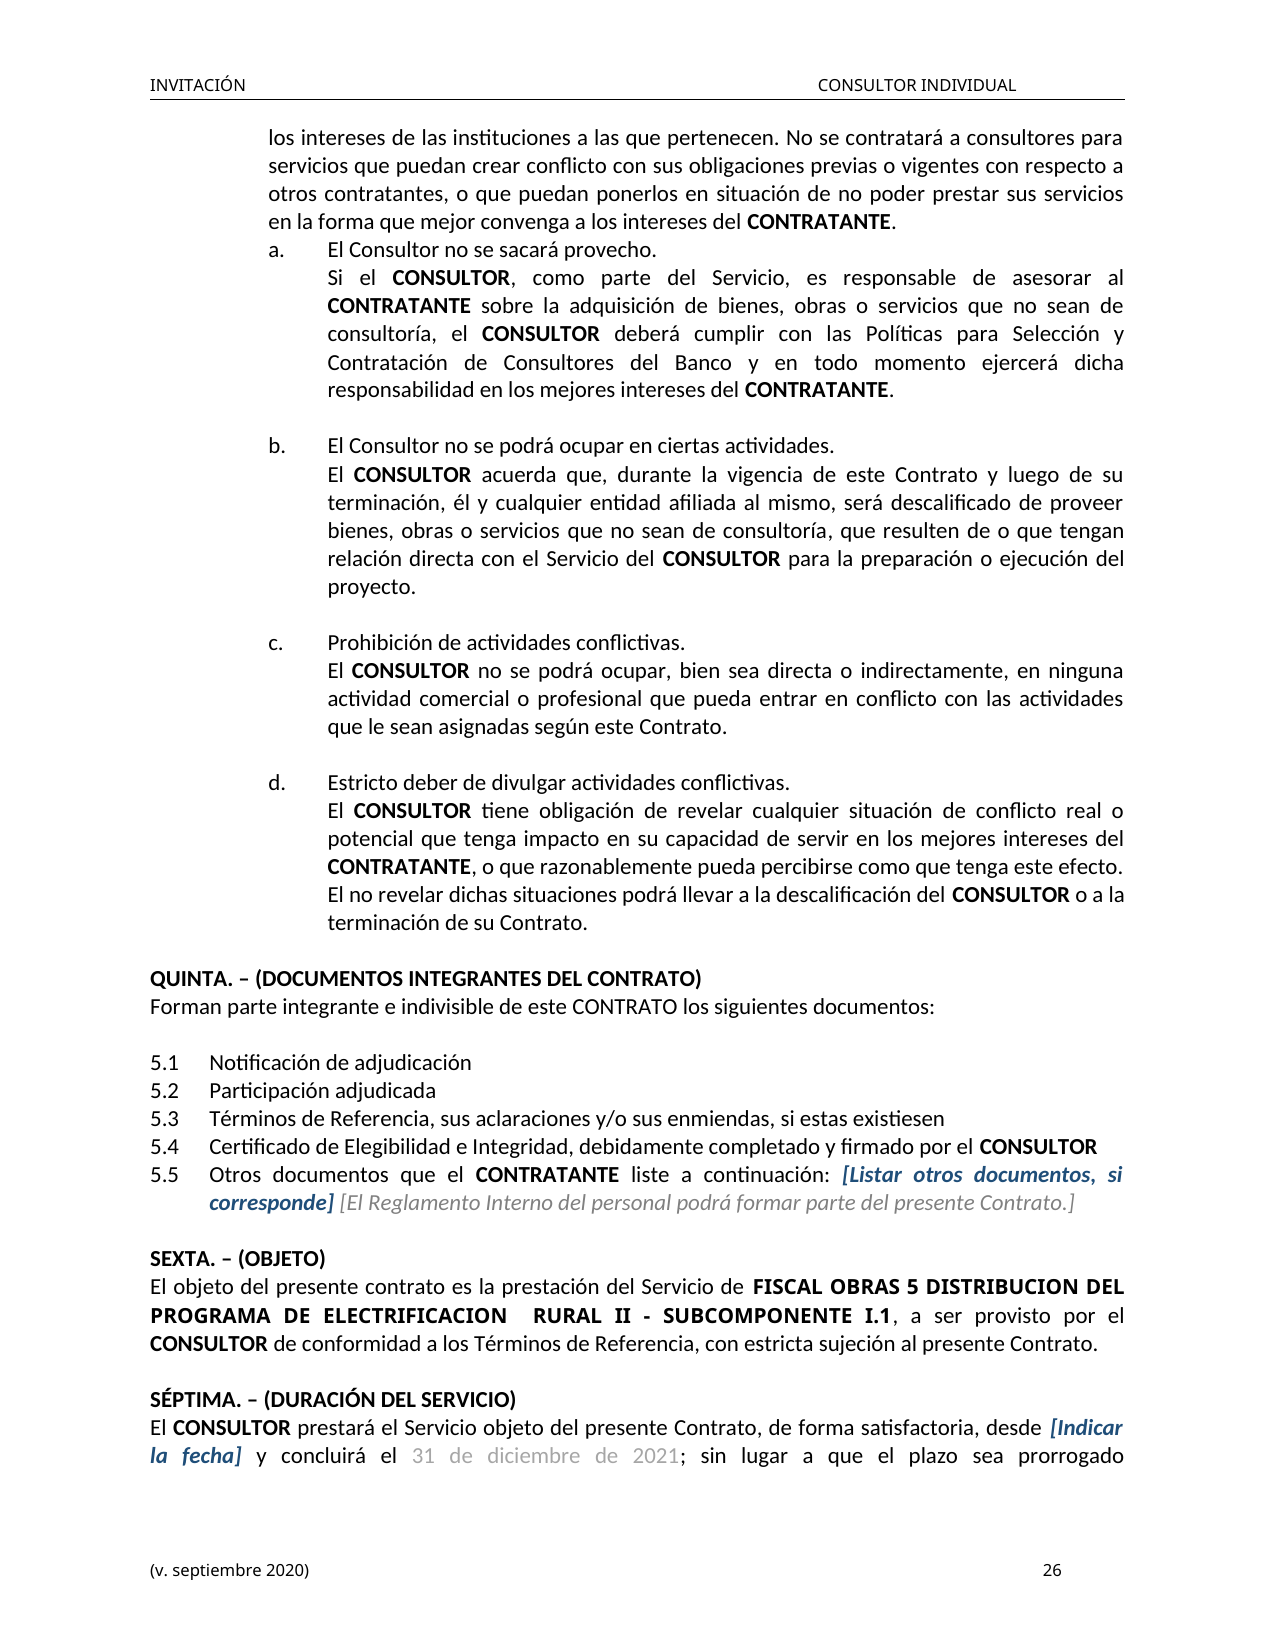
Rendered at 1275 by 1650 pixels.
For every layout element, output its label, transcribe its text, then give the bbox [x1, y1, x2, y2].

text Forman parte integrante e indivisible de este CONTRATO los siguientes documentos: [150, 992, 1125, 1020]
list Notificación de adjudicación [150, 1048, 1125, 1076]
list Participación adjudicada [150, 1076, 1125, 1104]
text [150, 1413, 1125, 1469]
list El Consultor no se sacará provecho. [268, 236, 1125, 263]
list Prohibición de actividades conflictivas. [268, 628, 1125, 656]
text SÉPTIMA. – (DURACIÓN DEL SERVICIO) [150, 1385, 1125, 1413]
text El CONSULTOR acuerda que, durante la vigencia de este Contrato y luego de su terminación, él y cualquier entidad afiliada al mismo, será descalificado de proveer bienes, obras o servicios que no sean de consultoría, que resulten de o que tengan relación directa con el Servicio del CONSULTOR para la preparación o ejecución del proyecto. [327, 460, 1125, 600]
text El CONSULTOR no se podrá ocupar, bien sea directa o indirectamente, en ninguna actividad comercial o profesional que pueda entrar en conflicto con las actividades que le sean asignadas según este Contrato. [327, 656, 1125, 740]
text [209, 123, 1125, 236]
list Estricto deber de divulgar actividades conflictivas. [268, 768, 1125, 796]
text El objeto del presente contrato es la prestación del Servicio de FISCAL OBRAS 5 DISTRIBUCION DEL PROGRAMA DE ELECTRIFICACION RURAL II - SUBCOMPONENTE I.1, a ser provisto por el CONSULTOR de conformidad a los Términos de Referencia, con estricta sujeción al presente Contrato. [150, 1272, 1125, 1357]
list Términos de Referencia, sus aclaraciones y/o sus enmiendas, si estas existiesen [150, 1104, 1125, 1132]
text QUINTA. – (DOCUMENTOS INTEGRANTES DEL CONTRATO) [150, 964, 1125, 992]
list Certificado de Elegibilidad e Integridad, debidamente completado y firmado por el CONSULTOR [150, 1132, 1125, 1160]
text El CONSULTOR tiene obligación de revelar cualquier situación de conflicto real o potencial que tenga impacto en su capacidad de servir en los mejores intereses del CONTRATANTE, o que razonablemente pueda percibirse como que tenga este efecto. El no revelar dichas situaciones podrá llevar a la descalificación del CONSULTOR o a la terminación de su Contrato. [327, 796, 1125, 936]
list El Consultor no se podrá ocupar en ciertas actividades. [268, 432, 1125, 460]
text SEXTA. – (OBJETO) [150, 1244, 1125, 1272]
text Si el CONSULTOR, como parte del Servicio, es responsable de asesorar al CONTRATANTE sobre la adquisición de bienes, obras o servicios que no sean de consultoría, el CONSULTOR deberá cumplir con las Políticas para Selección y Contratación de Consultores del Banco y en todo momento ejercerá dicha responsabilidad en los mejores intereses del CONTRATANTE. [327, 263, 1125, 404]
list Otros documentos que el CONTRATANTE liste a continuación: [Listar otros documentos, si corresponde] [El Reglamento Interno del personal podrá formar parte del presente Contrato.] [150, 1160, 1125, 1216]
